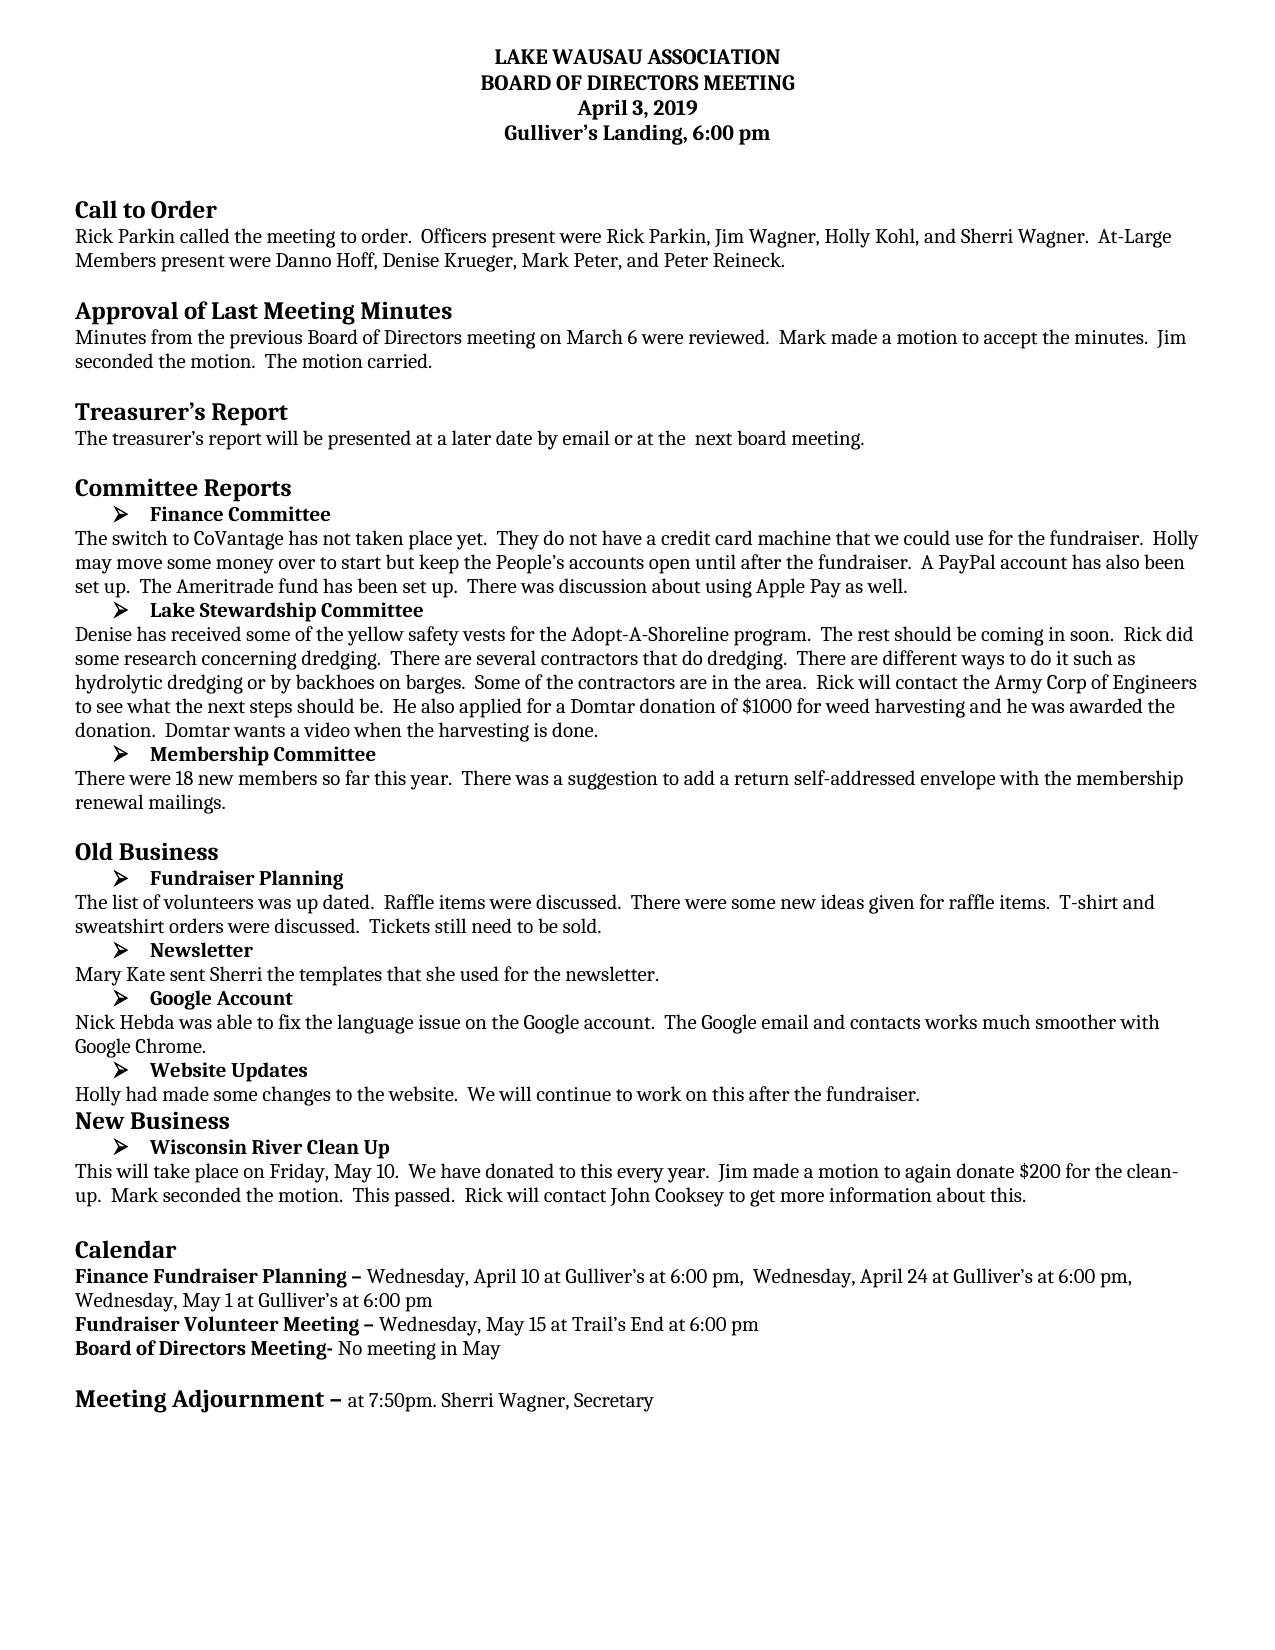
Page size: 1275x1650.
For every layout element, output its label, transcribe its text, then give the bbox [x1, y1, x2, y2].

list Google Account [112, 987, 1200, 1011]
text Holly had made some changes to the website. We will continue to work on this after the fundraiser. [75, 1083, 1200, 1107]
text The list of volunteers was up dated. Raffle items were discussed. There were some new ideas given for raffle items. T-shirt and sweatshirt orders were discussed. Tickets still need to be sold. [75, 891, 1200, 939]
text Minutes from the previous Board of Directors meeting on March 6 were reviewed. Mark made a motion to accept the minutes. Jim seconded the motion. The motion carried. [75, 326, 1200, 373]
text The treasurer’s report will be presented at a later date by email or at the next board meeting. [75, 426, 1200, 450]
list Website Updates [112, 1059, 1200, 1083]
text LAKE WAUSAU ASSOCIATION [75, 45, 1200, 70]
list Lake Stewardship Committee [112, 599, 1200, 623]
text Meeting Adjournment – at 7:50pm. Sherri Wagner, Secretary [75, 1384, 1200, 1413]
text Treasurer’s Report [75, 397, 1200, 426]
list Finance Committee [112, 503, 1200, 527]
text Nick Hebda was able to fix the language issue on the Google account. The Google email and contacts works much smoother with Google Chrome. [75, 1011, 1200, 1059]
list Newsletter [112, 939, 1200, 963]
text Mary Kate sent Sherri the templates that she used for the newsletter. [75, 963, 1200, 987]
text Fundraiser Volunteer Meeting – Wednesday, May 15 at Trail’s End at 6:00 pm [75, 1313, 1200, 1337]
text April 3, 2019 [75, 95, 1200, 121]
text Rick Parkin called the meeting to order. Officers present were Rick Parkin, Jim Wagner, Holly Kohl, and Sherri Wagner. At-Large Members present were Danno Hoff, Denise Krueger, Mark Peter, and Peter Reineck. [75, 225, 1200, 273]
text Call to Order [75, 196, 1200, 225]
text Gulliver’s Landing, 6:00 pm [75, 121, 1200, 146]
text There were 18 new members so far this year. There was a suggestion to add a return self-addressed envelope with the membership renewal mailings. [75, 766, 1200, 814]
list Membership Committee [112, 742, 1200, 766]
text Approval of Last Meeting Minutes [75, 297, 1200, 326]
text The switch to CoVantage has not taken place yet. They do not have a credit card machine that we could use for the fundraiser. Holly may move some money over to start but keep the People’s accounts open until after the fundraiser. A PayPal account has also been set up. The Ameritrade fund has been set up. There was discussion about using Apple Pay as well. [75, 527, 1200, 599]
list Wisconsin River Clean Up [112, 1135, 1200, 1159]
text This will take place on Friday, May 10. We have donated to this every year. Jim made a motion to again donate $200 for the clean-up. Mark seconded the motion. This passed. Rick will contact John Cooksey to get more information about this. [75, 1159, 1200, 1207]
text New Business [75, 1107, 1200, 1135]
list Fundraiser Planning [112, 867, 1200, 891]
text Finance Fundraiser Planning – Wednesday, April 10 at Gulliver’s at 6:00 pm, Wednesday, April 24 at Gulliver’s at 6:00 pm, Wednesday, May 1 at Gulliver’s at 6:00 pm [75, 1265, 1200, 1313]
text Old Business [75, 838, 1200, 867]
text Committee Reports [75, 474, 1200, 503]
text Denise has received some of the yellow safety vests for the Adopt-A-Shoreline program. The rest should be coming in soon. Rick did some research concerning dredging. There are several contractors that do dredging. There are different ways to do it such as hydrolytic dredging or by backhoes on barges. Some of the contractors are in the area. Rick will contact the Army Corp of Engineers to see what the next steps should be. He also applied for a Domtar donation of $1000 for weed harvesting and he was awarded the donation. Domtar wants a video when the harvesting is done. [75, 623, 1200, 742]
text BOARD OF DIRECTORS MEETING [75, 70, 1200, 95]
text Board of Directors Meeting- No meeting in May [75, 1337, 1200, 1361]
text Calendar [75, 1236, 1200, 1265]
